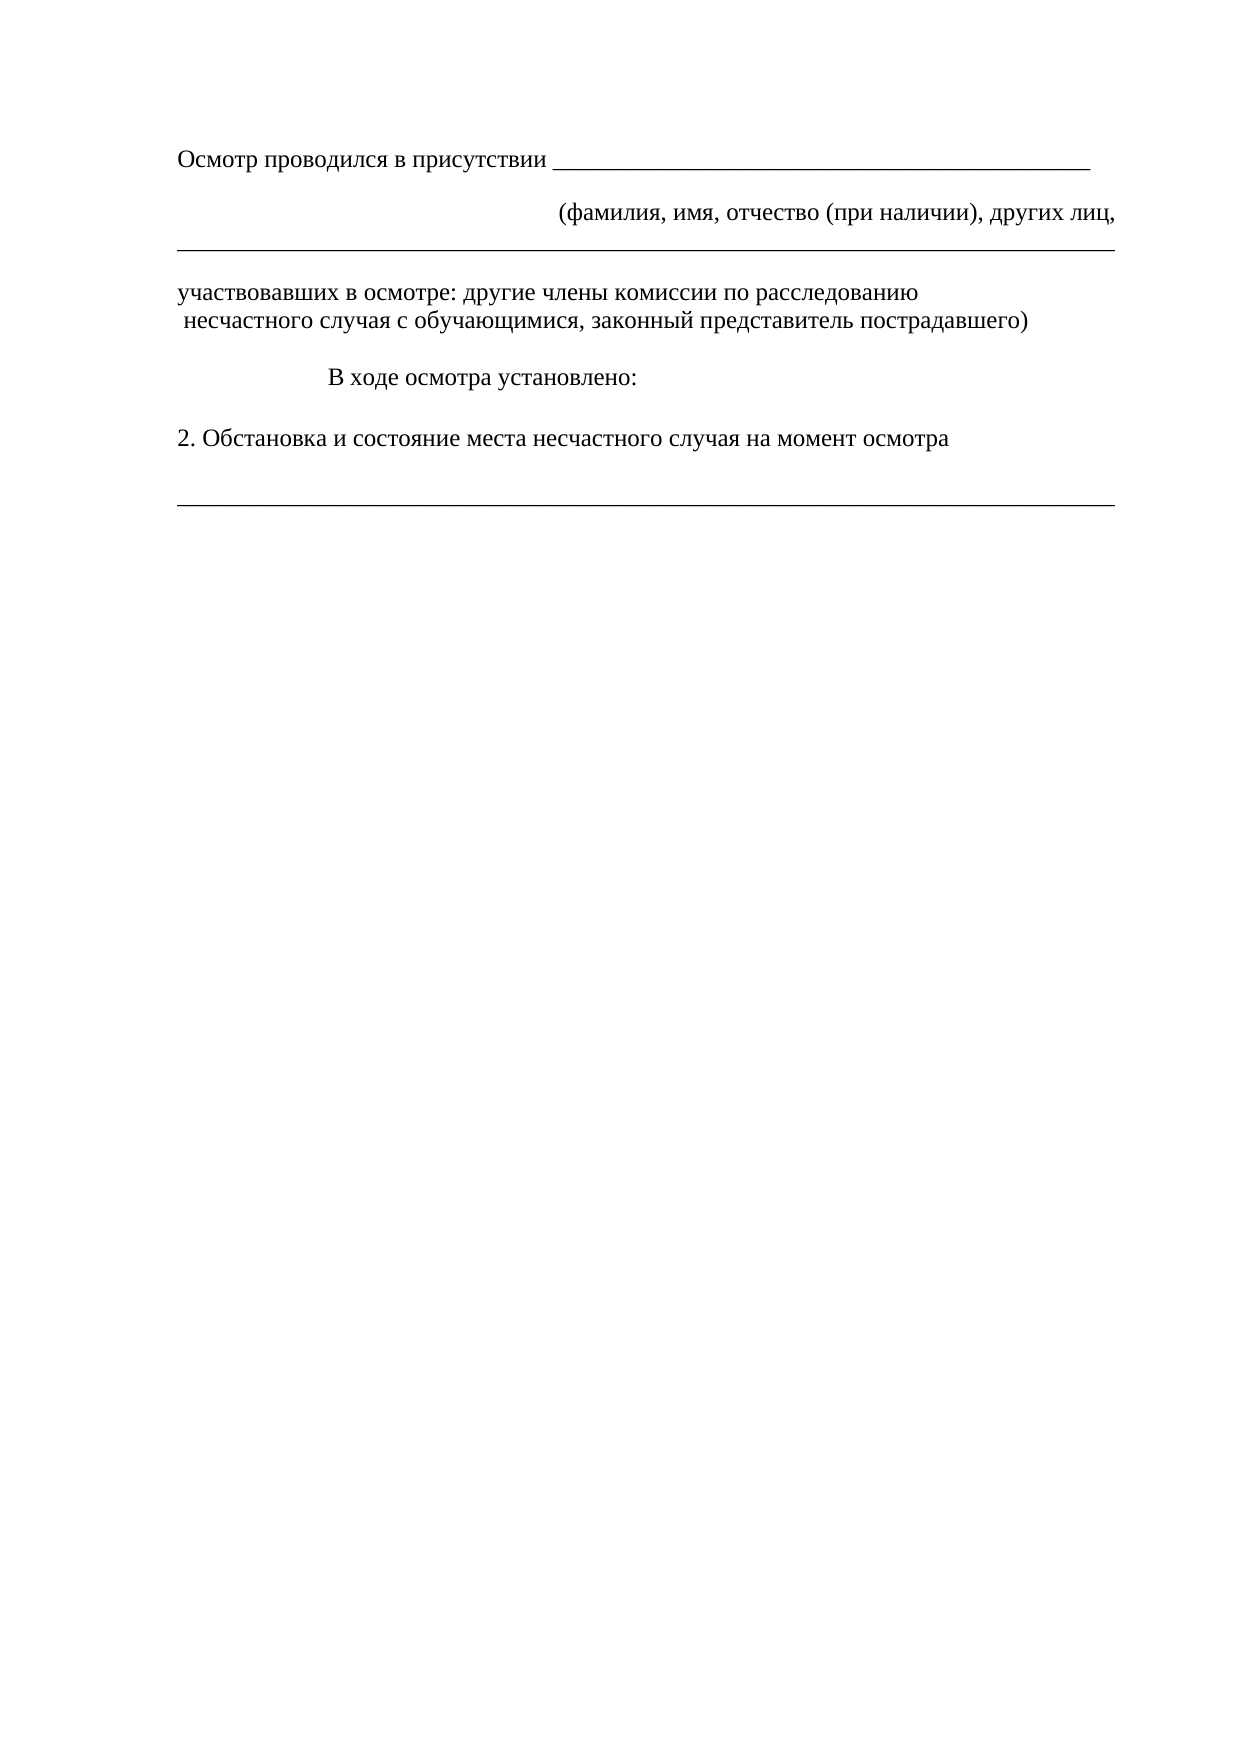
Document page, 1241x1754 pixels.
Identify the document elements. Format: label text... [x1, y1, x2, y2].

text ___________________________________________________________________________ [177, 481, 1152, 509]
text (фамилия, имя, отчество (при наличии), других лиц, [558, 197, 1152, 226]
list ходе осмотра установлено: [328, 362, 1152, 390]
list Обстановка и состояние места несчастного случая на момент осмотра [177, 423, 1152, 452]
text Осмотр проводился в присутствии ___________________________________________ [177, 144, 1152, 173]
text ___________________________________________________________________________ [177, 226, 1152, 254]
text участвовавших в осмотре: другие члены комиссии по расследованию несчастного случая с обучающимися, законный представитель пострадавшего) [177, 278, 1054, 334]
